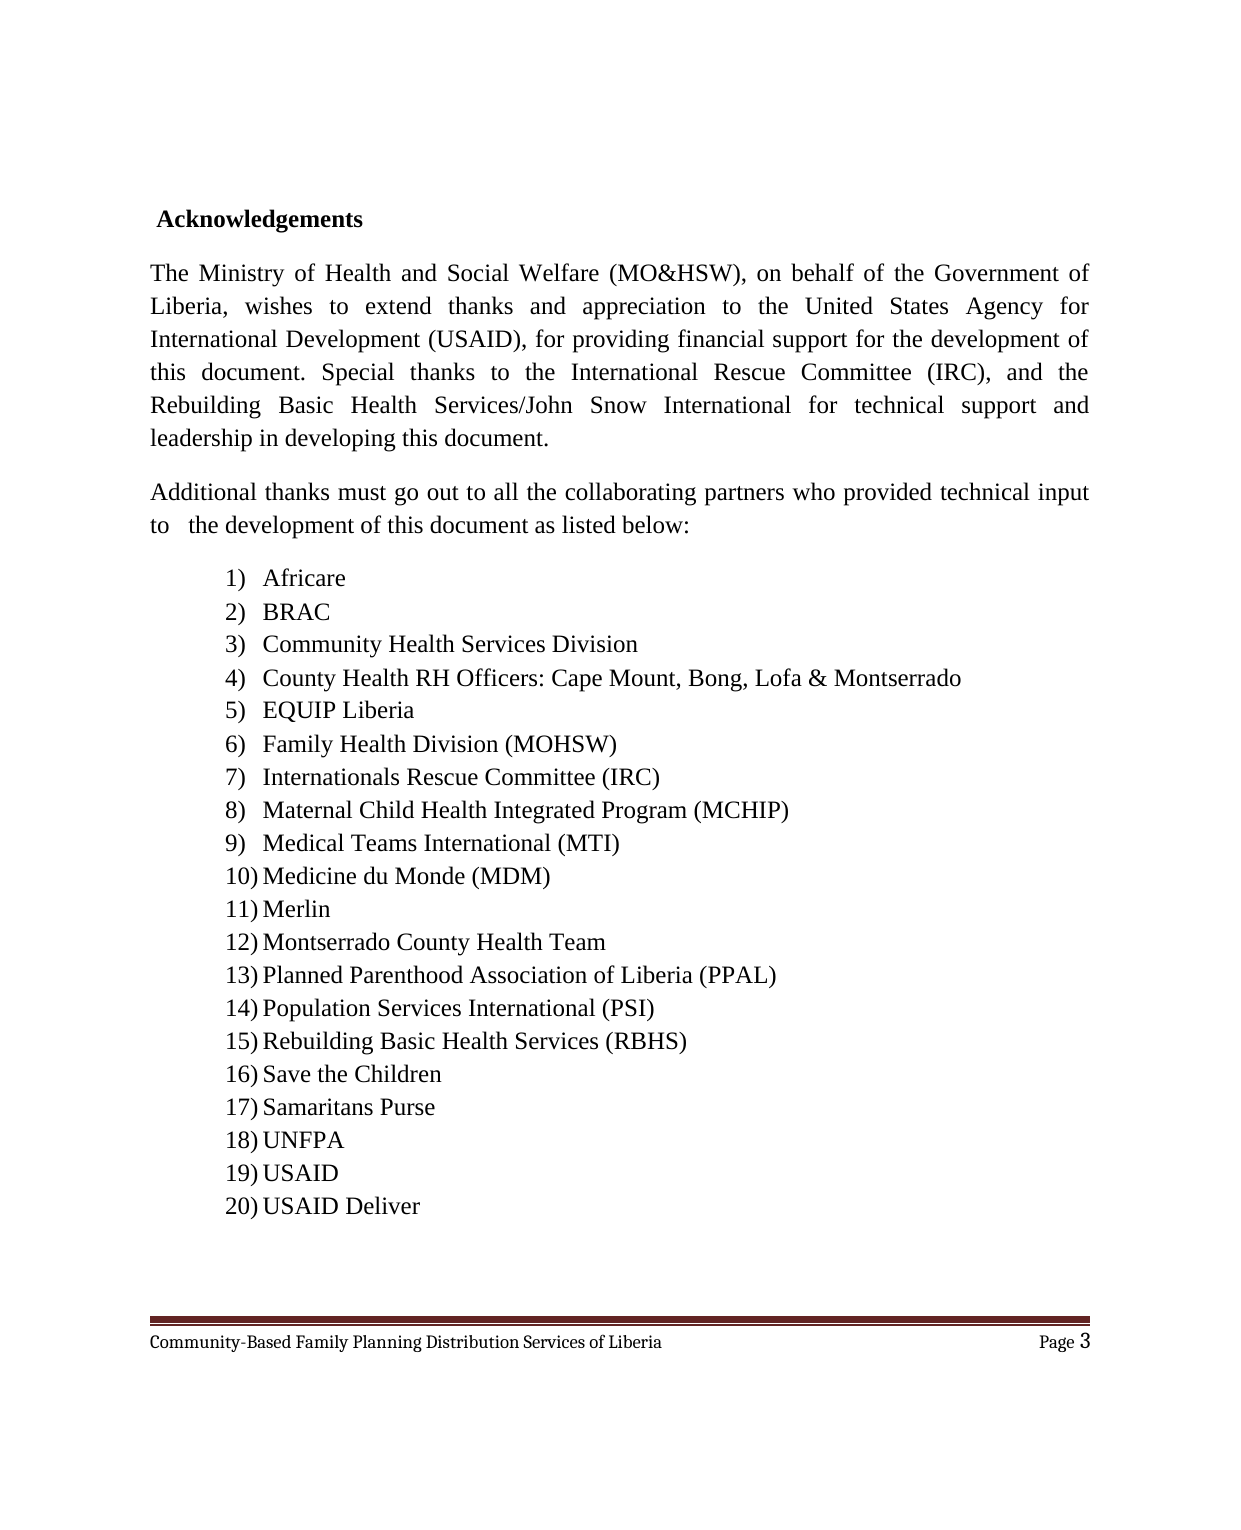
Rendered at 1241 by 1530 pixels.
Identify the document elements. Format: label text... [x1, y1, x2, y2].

list USAID [225, 1158, 1090, 1187]
list Maternal Child Health Integrated Program (MCHIP) [225, 795, 1090, 823]
list USAID Deliver [225, 1191, 1090, 1220]
list EQUIP Liberia [225, 696, 1090, 724]
list Medicine du Monde (MDM) [225, 861, 1090, 889]
list Rebuilding Basic Health Services (RBHS) [225, 1026, 1090, 1054]
list Montserrado County Health Team [225, 927, 1090, 956]
list Save the Children [225, 1059, 1090, 1088]
list Samaritans Purse [225, 1092, 1090, 1121]
list County Health RH Officers: Cape Mount, Bong, Lofa & Montserrado [225, 663, 1090, 691]
list Community Health Services Division [225, 629, 1090, 658]
text The Ministry of Health and Social Welfare (MO&HSW), on behalf of the Government of Liberia, wishes to extend thanks and appreciation to the United States Agency for International Development (USAID), for providing financial support for the development of this document. Special thanks to the International Rescue Committee (IRC), and the Rebuilding Basic Health Services/John Snow International for technical support and leadership in developing this document. [150, 258, 1090, 452]
text Acknowledgements [150, 204, 1090, 233]
list Internationals Rescue Committee (IRC) [225, 762, 1090, 790]
list Population Services International (PSI) [225, 993, 1090, 1022]
text Additional thanks must go out to all the collaborating partners who provided technical input to the development of this document as listed below: [150, 477, 1090, 538]
list UNFPA [225, 1125, 1090, 1154]
list BRAC [225, 597, 1090, 625]
list Family Health Division (MOHSW) [225, 729, 1090, 757]
list Merlin [225, 894, 1090, 922]
list Medical Teams International (MTI) [225, 828, 1090, 856]
list Africare [225, 563, 1090, 592]
list Planned Parenthood Association of Liberia (PPAL) [225, 960, 1090, 988]
